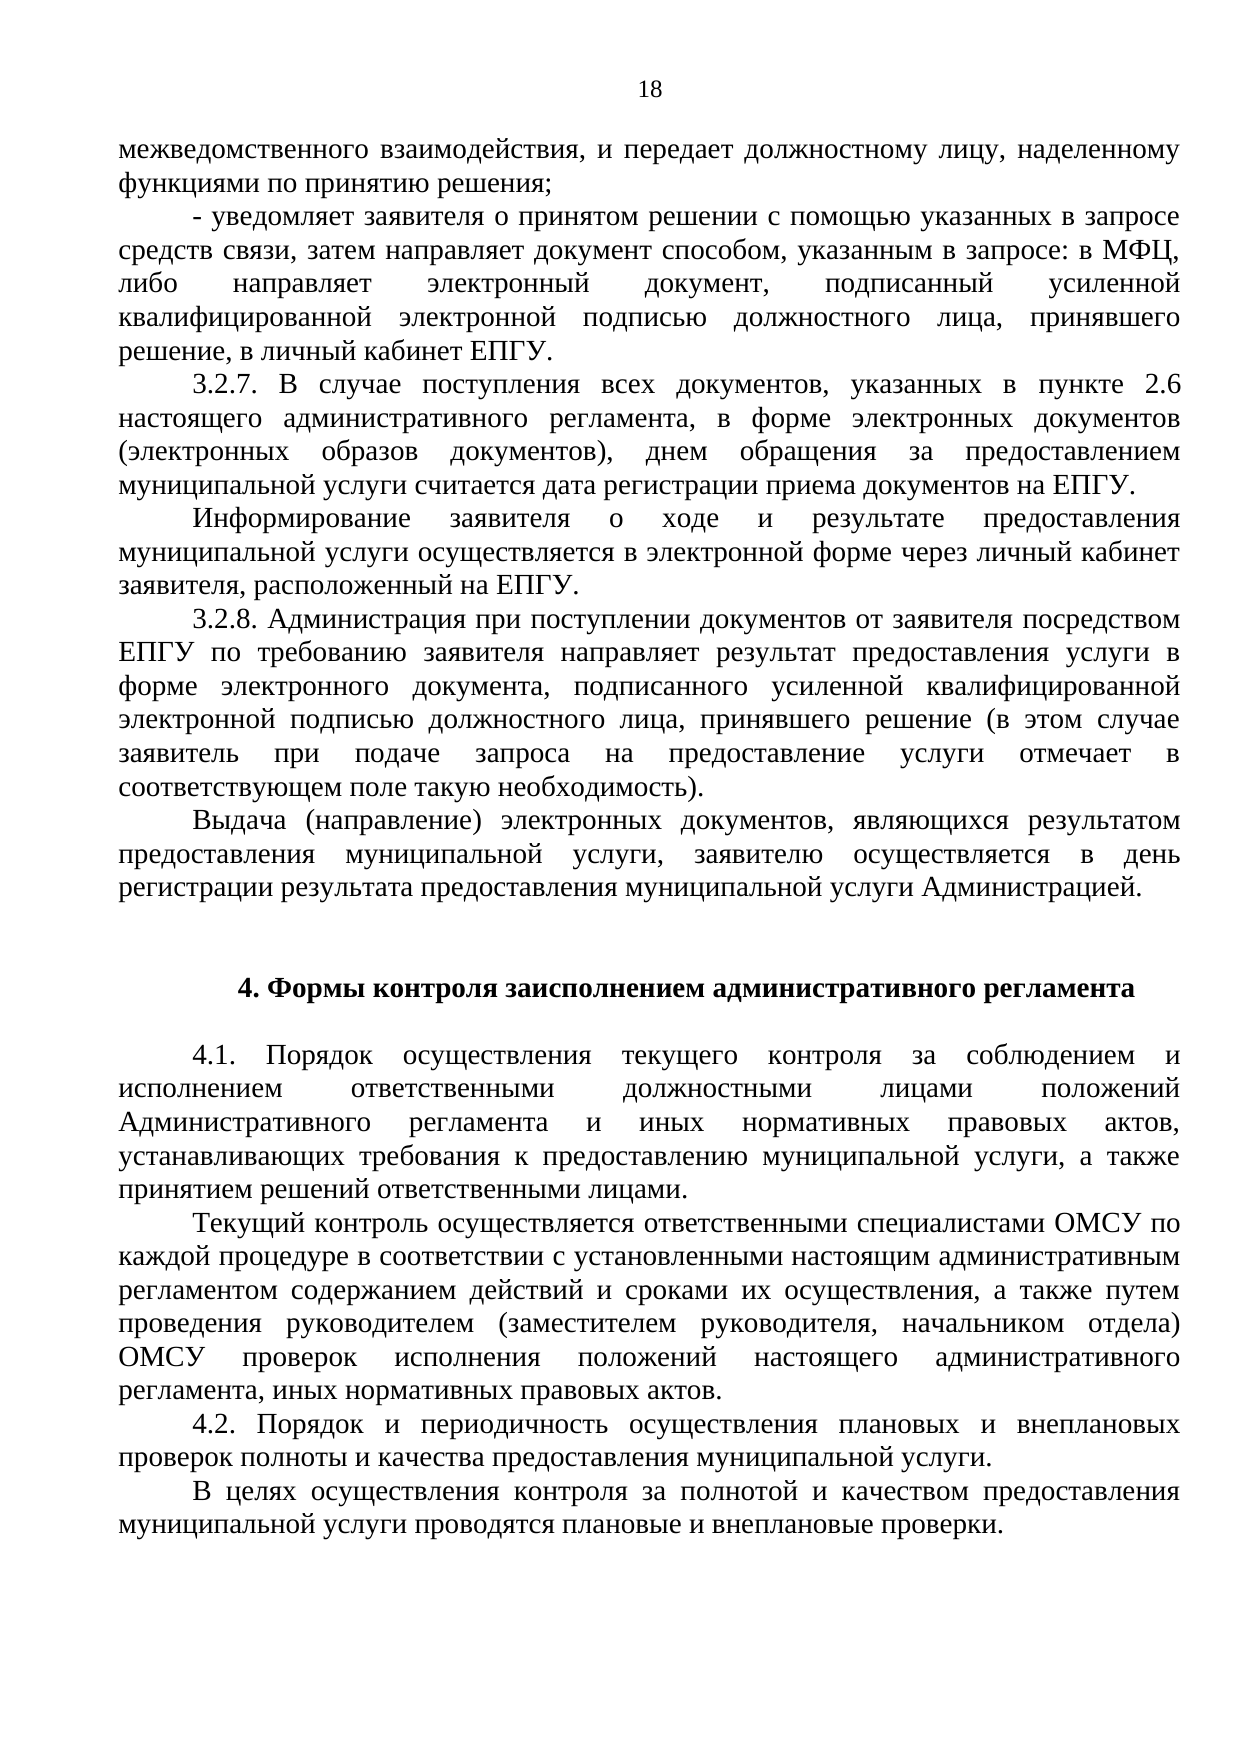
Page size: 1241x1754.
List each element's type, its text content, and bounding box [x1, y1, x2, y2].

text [118, 131, 1181, 198]
text 3.2.7. В случае поступления всех документов, указанных в пункте 2.6 настоящего административного регламента, в форме электронных документов (электронных образов документов), днем обращения за предоставлением муниципальной услуги считается дата регистрации приема документов на ЕПГУ. [118, 366, 1181, 500]
text В целях осуществления контроля за полнотой и качеством предоставления муниципальной услуги проводятся плановые и внеплановые проверки. [118, 1473, 1181, 1540]
text 4.2. Порядок и периодичность осуществления плановых и внеплановых проверок полноты и качества предоставления муниципальной услуги. [118, 1406, 1181, 1473]
text 4.1. Порядок осуществления текущего контроля за соблюдением и исполнением ответственными должностными лицами положений Административного регламента и иных нормативных правовых актов, устанавливающих требования к предоставлению муниципальной услуги, а также принятием решений ответственными лицами. [118, 1037, 1181, 1205]
text Текущий контроль осуществляется ответственными специалистами ОМСУ по каждой процедуре в соответствии с установленными настоящим административным регламентом содержанием действий и сроками их осуществления, а также путем проведения руководителем (заместителем руководителя, начальником отдела) ОМСУ проверок исполнения положений настоящего административного регламента, иных нормативных правовых актов. [118, 1205, 1181, 1406]
text Выдача (направление) электронных документов, являющихся результатом предоставления муниципальной услуги, заявителю осуществляется в день регистрации результата предоставления муниципальной услуги Администрацией. [118, 802, 1181, 903]
text 3.2.8. Администрация при поступлении документов от заявителя посредством ЕПГУ по требованию заявителя направляет результат предоставления услуги в форме электронного документа, подписанного усиленной квалифицированной электронной подписью должностного лица, принявшего решение (в этом случае заявитель при подаче запроса на предоставление услуги отмечает в соответствующем поле такую необходимость). [118, 601, 1181, 802]
text 4. Формы контроля заисполнением административного регламента [118, 970, 1181, 1003]
text Информирование заявителя о ходе и результате предоставления муниципальной услуги осуществляется в электронной форме через личный кабинет заявителя, расположенный на ЕПГУ. [118, 500, 1181, 601]
text - уведомляет заявителя о принятом решении с помощью указанных в запросе средств связи, затем направляет документ способом, указанным в запросе: в МФЦ, либо направляет электронный документ, подписанный усиленной квалифицированной электронной подписью должностного лица, принявшего решение, в личный кабинет ЕПГУ. [118, 198, 1181, 366]
